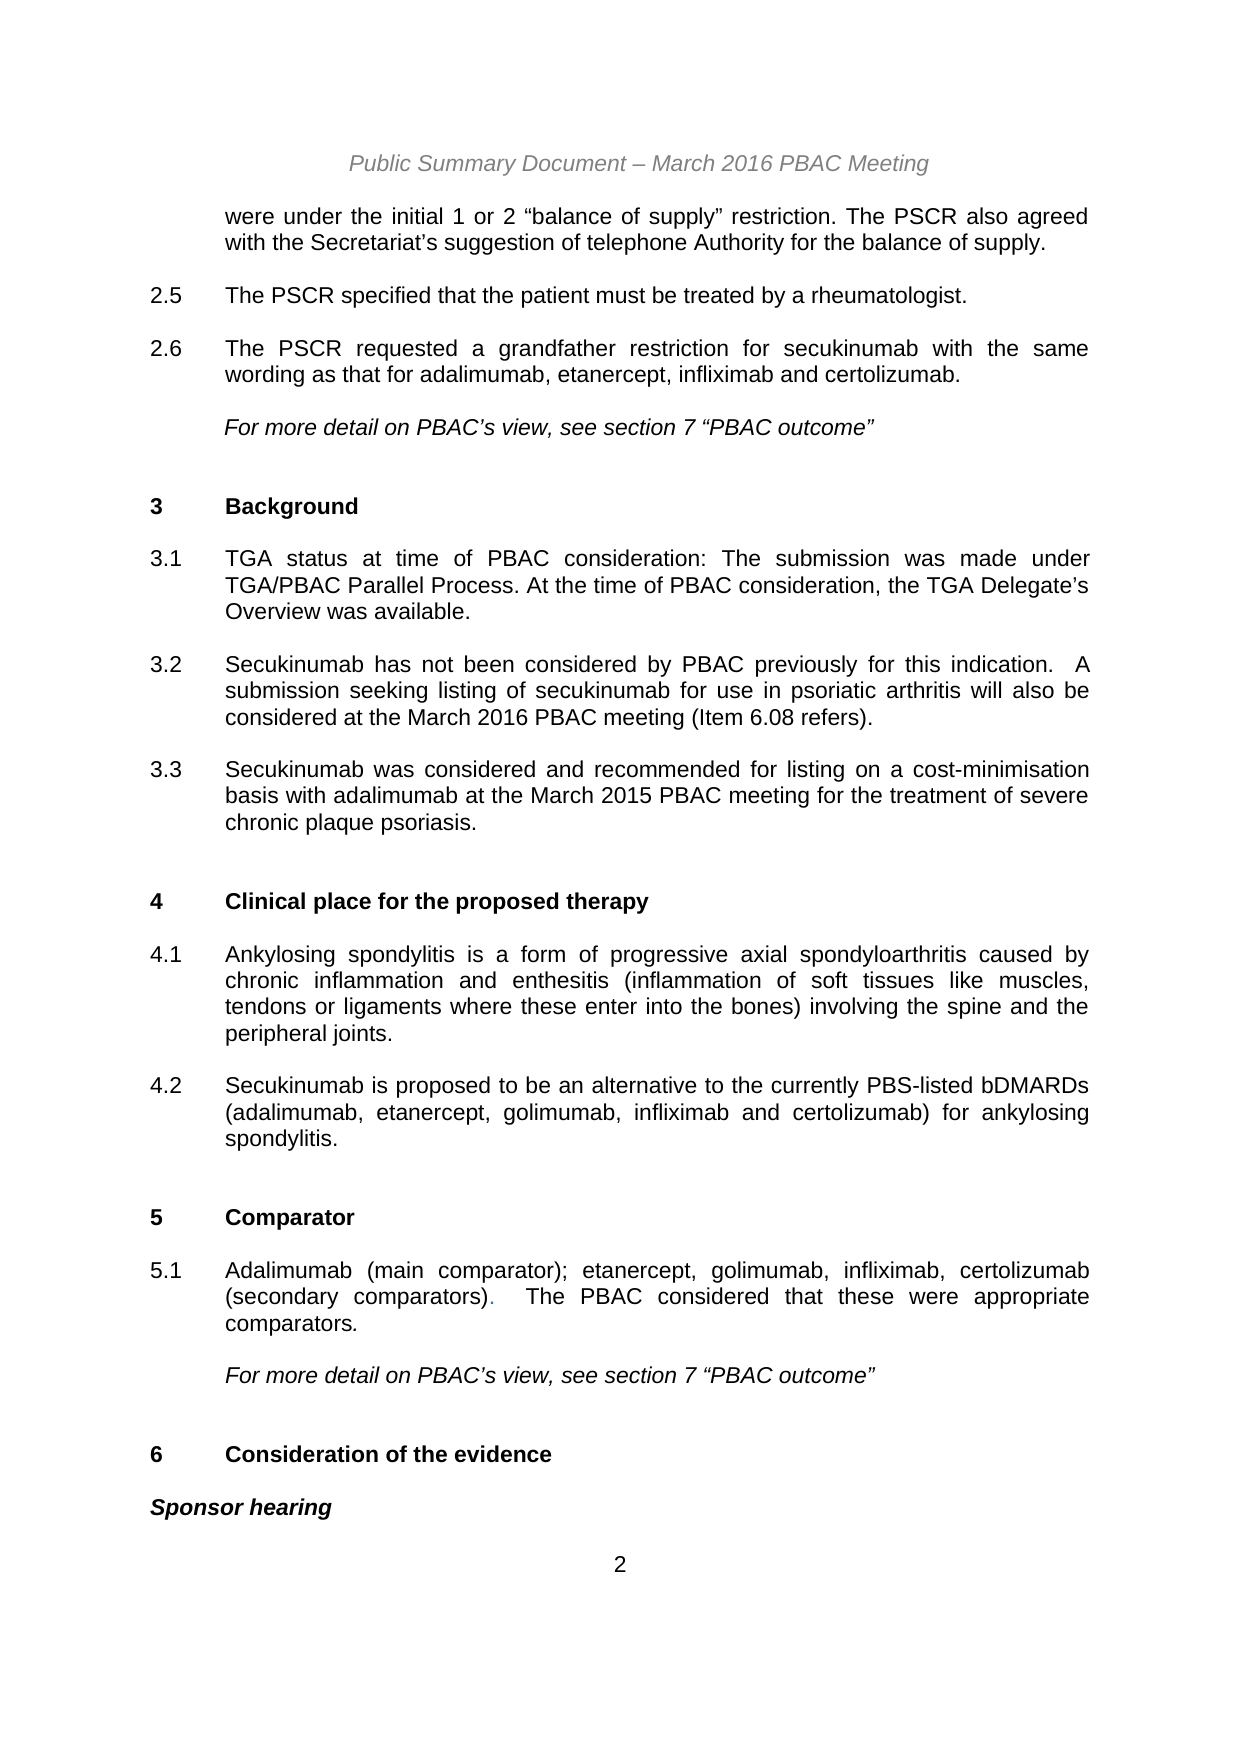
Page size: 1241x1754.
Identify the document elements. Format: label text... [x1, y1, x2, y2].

list Adalimumab (main comparator); etanercept, golimumab, infliximab, certolizumab (secondary comparators). The PBAC considered that these were appropriate comparators. [150, 1257, 1090, 1336]
list Secukinumab has not been considered by PBAC previously for this indication. A submission seeking listing of secukinumab for use in psoriatic arthritis will also be considered at the March 2016 PBAC meeting (Item 6.08 refers). [150, 651, 1090, 730]
list Secukinumab was considered and recommended for listing on a cost-minimisation basis with adalimumab at the March 2015 PBAC meeting for the treatment of severe chronic plaque psoriasis. [150, 756, 1090, 835]
subtitle Comparator [150, 1204, 1090, 1231]
list Secukinumab is proposed to be an alternative to the currently PBS-listed bDMARDs (adalimumab, etanercept, golimumab, infliximab and certolizumab) for ankylosing spondylitis. [150, 1072, 1090, 1151]
list For more detail on PBAC’s view, see section 7 “PBAC outcome” [224, 413, 1090, 440]
subtitle Consideration of the evidence [150, 1441, 1090, 1468]
subtitle Background [150, 493, 1090, 519]
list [150, 203, 1090, 255]
subtitle Sponsor hearing [150, 1494, 1090, 1520]
list TGA status at time of PBAC consideration: The submission was made under TGA/PBAC Parallel Process. At the time of PBAC consideration, the TGA Delegate’s Overview was available. [150, 545, 1090, 624]
list The PSCR specified that the patient must be treated by a rheumatologist. [150, 282, 1090, 308]
list Ankylosing spondylitis is a form of progressive axial spondyloarthritis caused by chronic inflammation and enthesitis (inflammation of soft tissues like muscles, tendons or ligaments where these enter into the bones) involving the spine and the peripheral joints. [150, 941, 1090, 1046]
list For more detail on PBAC’s view, see section 7 “PBAC outcome” [225, 1362, 1090, 1389]
list The PSCR requested a grandfather restriction for secukinumab with the same wording as that for adalimumab, etanercept, infliximab and certolizumab. [150, 334, 1090, 387]
subtitle Clinical place for the proposed therapy [150, 888, 1090, 914]
